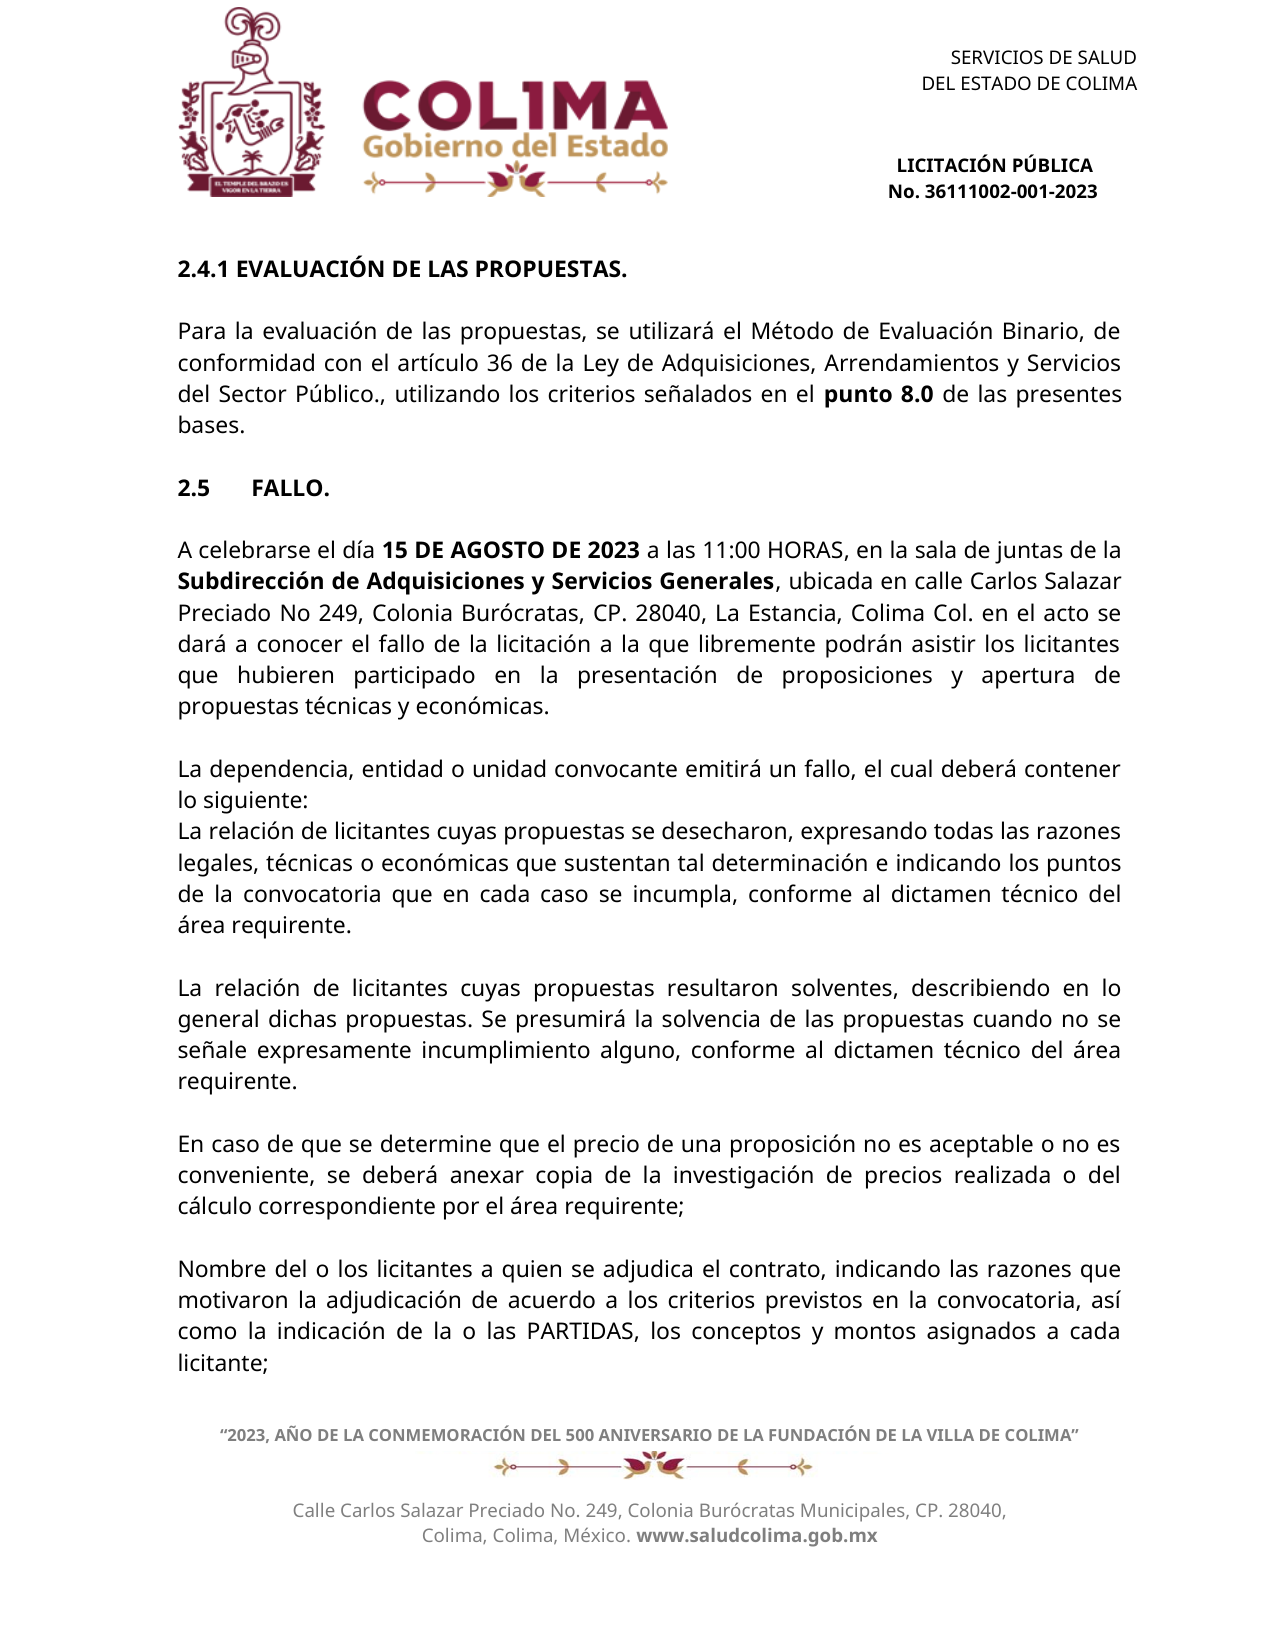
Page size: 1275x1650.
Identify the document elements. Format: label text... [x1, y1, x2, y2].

text En caso de que se determine que el precio de una proposición no es aceptable o no es conveniente, se deberá anexar copia de la investigación de precios realizada o del cálculo correspondiente por el área requirente; [177, 1128, 1122, 1222]
picture [414, 1451, 893, 1480]
text Nombre del o los licitantes a quien se adjudica el contrato, indicando las razones que motivaron la adjudicación de acuerdo a los criterios previstos en la convocatoria, así como la indicación de la o las PARTIDAS, los conceptos y montos asignados a cada licitante; [177, 1253, 1122, 1378]
text 2.4.1 EVALUACIÓN DE LAS PROPUESTAS. [177, 253, 1122, 284]
text Para la evaluación de las propuestas, se utilizará el Método de Evaluación Binario, de conformidad con el artículo 36 de la Ley de Adquisiciones, Arrendamientos y Servicios del Sector Público., utilizando los criterios señalados en el punto 8.0 de las presentes bases. [177, 315, 1122, 440]
picture [178, 7, 668, 197]
text 2.5 FALLO. [177, 472, 1122, 503]
text La dependencia, entidad o unidad convocante emitirá un fallo, el cual deberá contener lo siguiente: [177, 753, 1122, 815]
text La relación de licitantes cuyas propuestas se desecharon, expresando todas las razones legales, técnicas o económicas que sustentan tal determinación e indicando los puntos de la convocatoria que en cada caso se incumpla, conforme al dictamen técnico del área requirente. [177, 815, 1122, 940]
text La relación de licitantes cuyas propuestas resultaron solventes, describiendo en lo general dichas propuestas. Se presumirá la solvencia de las propuestas cuando no se señale expresamente incumplimiento alguno, conforme al dictamen técnico del área requirente. [177, 972, 1122, 1097]
text A celebrarse el día 15 DE AGOSTO DE 2023 a las 11:00 HORAS, en la sala de juntas de la Subdirección de Adquisiciones y Servicios Generales, ubicada en calle Carlos Salazar Preciado No 249, Colonia Burócratas, CP. 28040, La Estancia, Colima Col. en el acto se dará a conocer el fallo de la licitación a la que libremente podrán asistir los licitantes que hubieren participado en la presentación de proposiciones y apertura de propuestas técnicas y económicas. [177, 534, 1122, 722]
